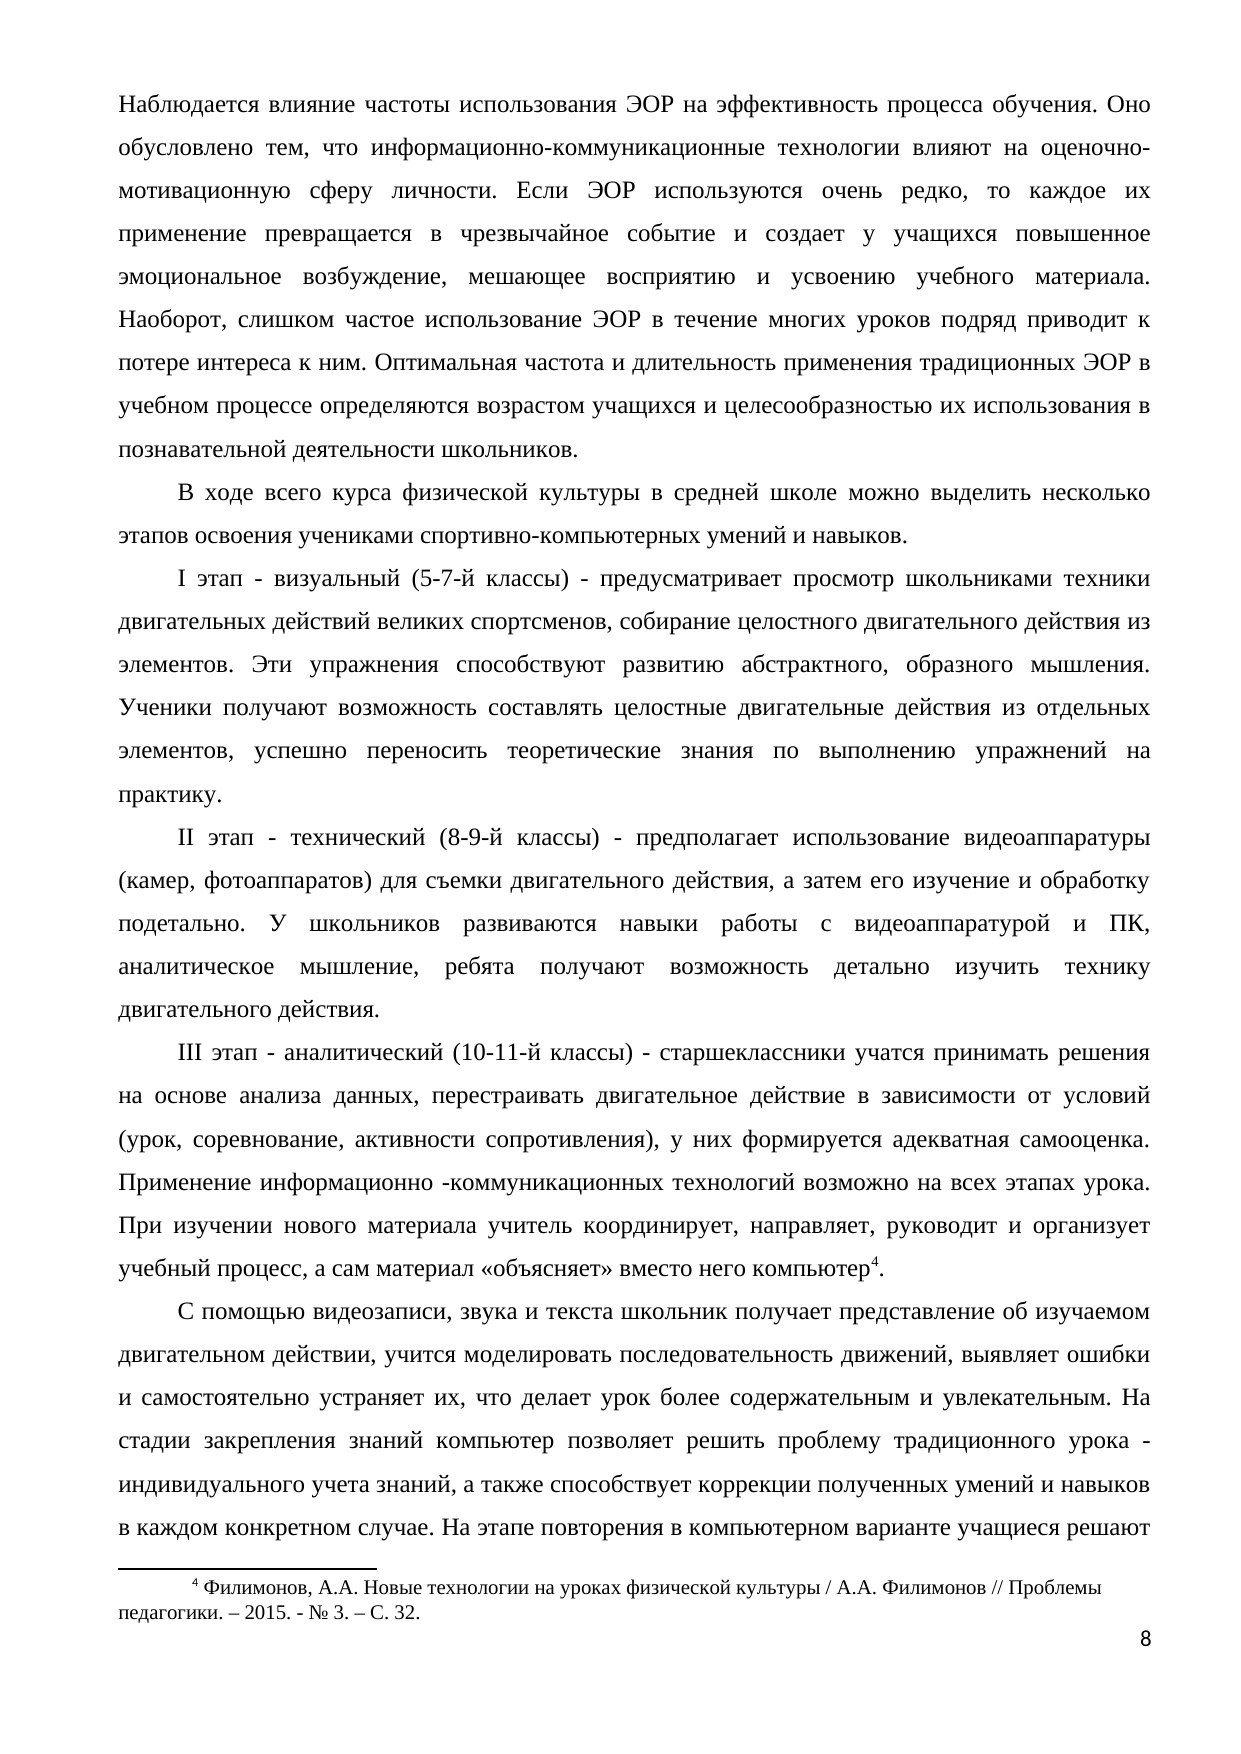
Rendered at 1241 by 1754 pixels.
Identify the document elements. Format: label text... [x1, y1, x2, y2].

text I этап - визуальный (5-7-й классы) - предусматривает просмотр школьниками техники двигательных действий великих спортсменов, собирание целостного двигательного действия из элементов. Эти упражнения способствуют развитию абстрактного, образного мышления. Ученики получают возможность составлять целостные двигательные действия из отдельных элементов, успешно переносить теоретические знания по выполнению упражнений на практику. [118, 563, 1152, 807]
text II этап - технический (8-9-й классы) - предполагает использование видеоаппаратуры (камер, фотоаппаратов) для съемки двигательного действия, а затем его изучение и обработку подетально. У школьников развиваются навыки работы с видеоаппаратурой и ПК, аналитическое мышление, ребята получают возможность детально изучить технику двигательного действия. [118, 822, 1152, 1023]
text III этап - аналитический (10-11-й классы) - старшеклассники учатся принимать решения на основе анализа данных, перестраивать двигательное действие в зависимости от условий (урок, соревнование, активности сопротивления), у них формируется адекватная самооценка. Применение информационно -коммуникационных технологий возможно на всех этапах урока. При изучении нового материала учитель координирует, направляет, руководит и организует учебный процесс, а сам материал «объясняет» вместо него компьютер. [118, 1037, 1152, 1282]
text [118, 1296, 1152, 1541]
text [118, 89, 1152, 462]
text В ходе всего курса физической культуры в средней школе можно выделить несколько этапов освоения учениками спортивно-компьютерных умений и навыков. [118, 477, 1152, 549]
